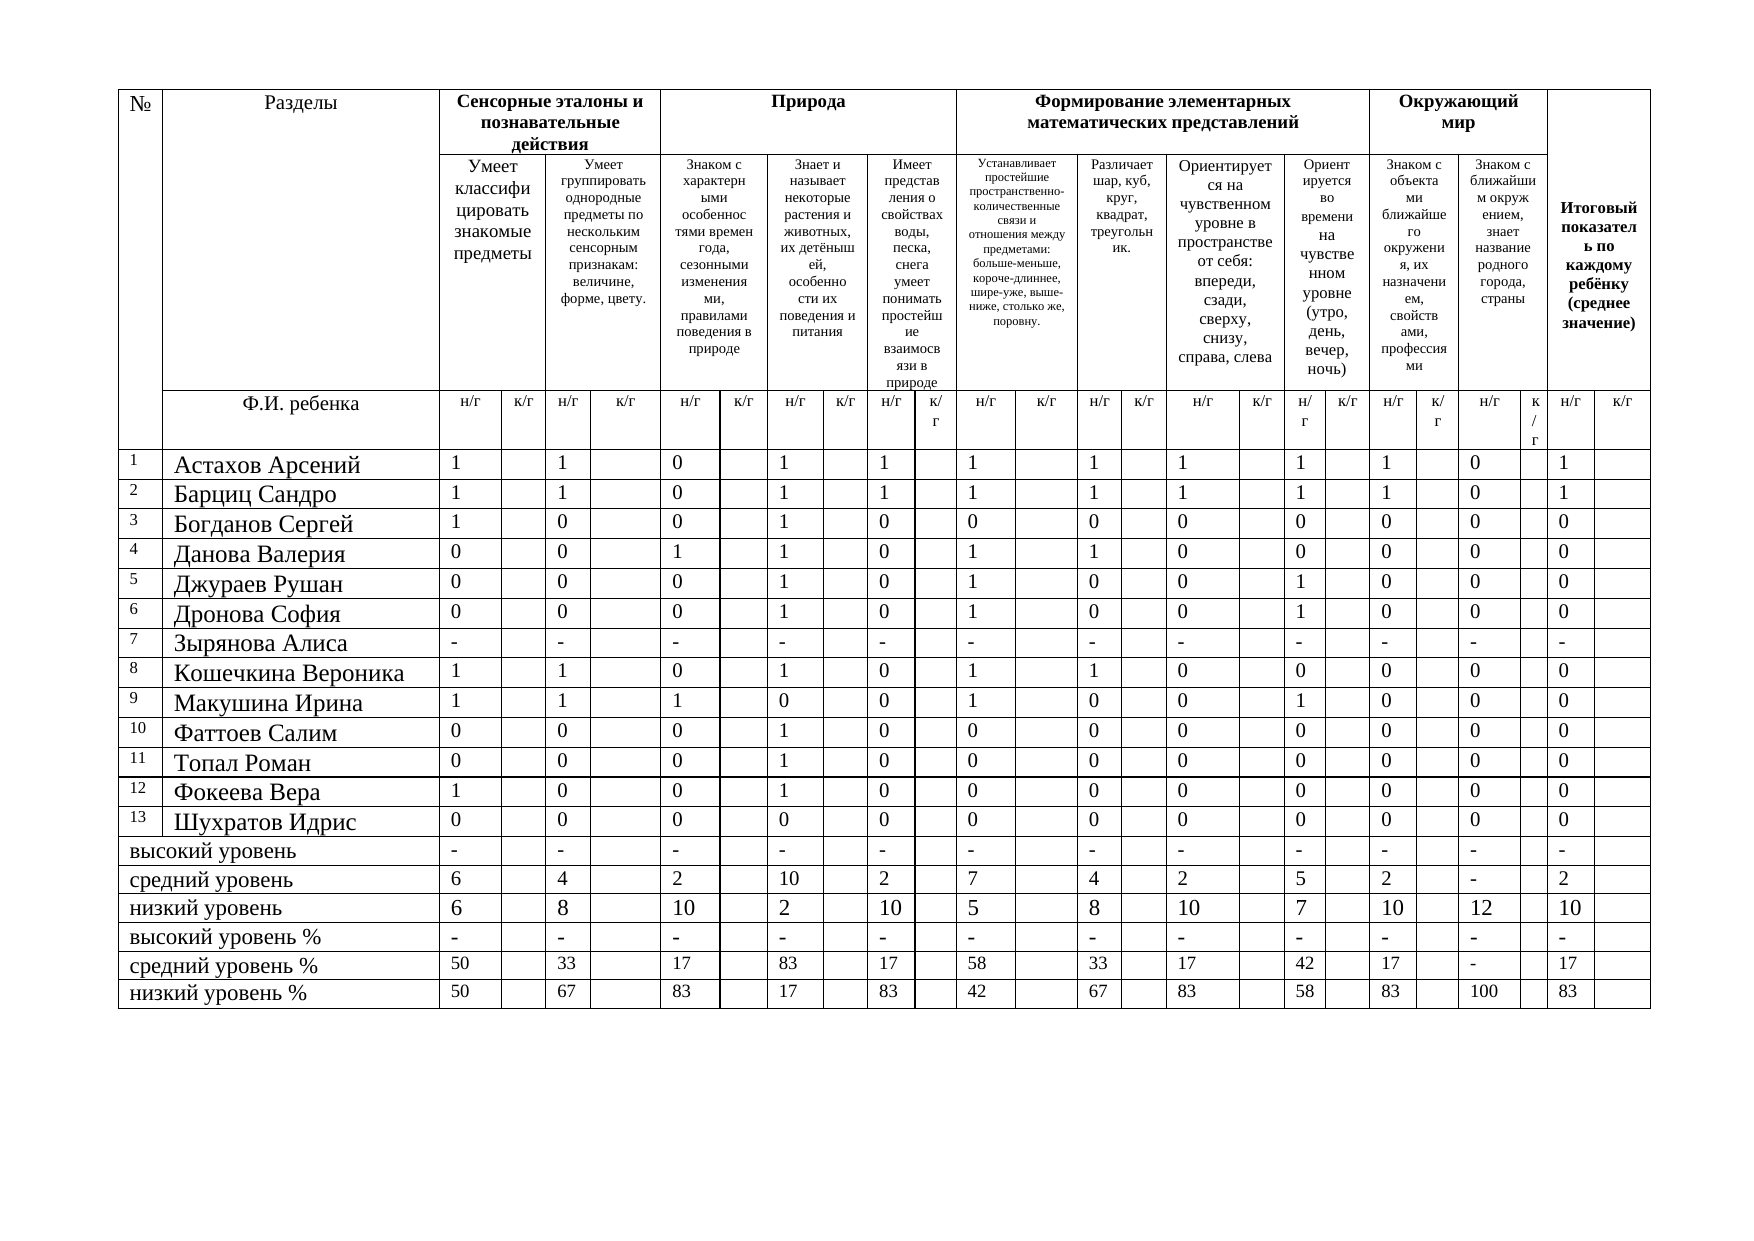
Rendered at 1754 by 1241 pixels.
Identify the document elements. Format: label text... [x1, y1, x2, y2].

table_cell 0 [661, 718, 719, 747]
table_cell [1326, 509, 1369, 538]
table_cell 0 [1459, 718, 1520, 747]
table_cell [502, 807, 545, 836]
table_cell 3 [119, 509, 162, 538]
table_cell 1 [768, 450, 823, 478]
table_cell - [661, 923, 719, 951]
table_cell средний уровень % [119, 952, 439, 978]
table_cell 0 [1459, 748, 1520, 776]
table_cell [1122, 658, 1166, 687]
table_cell [1016, 569, 1077, 598]
table_cell [1521, 866, 1547, 893]
table_cell 4 [546, 866, 590, 893]
table_cell 33 [1078, 952, 1121, 978]
table_cell 0 [768, 688, 823, 717]
table_cell н/г [440, 391, 501, 449]
table_cell [721, 778, 767, 806]
table_cell 0 [1370, 807, 1416, 836]
table_cell 0 [440, 599, 501, 627]
table_cell [916, 952, 956, 978]
table_cell - [1167, 629, 1239, 657]
table_cell [1417, 480, 1458, 508]
table_cell - [1167, 837, 1239, 865]
table_cell [1595, 952, 1650, 978]
table_cell 0 [1285, 509, 1325, 538]
table_cell [1595, 980, 1650, 1007]
table_cell [824, 778, 867, 806]
table_cell 0 [546, 748, 590, 776]
table_cell 0 [1370, 748, 1416, 776]
table_cell [1122, 952, 1166, 978]
table_cell [1326, 837, 1369, 865]
table_cell [1417, 952, 1458, 978]
table_cell Барциц Сандро [163, 480, 439, 508]
table_cell [1521, 837, 1547, 865]
table_cell 0 [1459, 658, 1520, 687]
table_cell - [1548, 837, 1594, 865]
table_cell [1016, 923, 1077, 951]
table_cell 1 [768, 569, 823, 598]
table_cell 0 [440, 539, 501, 568]
table_cell 0 [868, 748, 914, 776]
table_cell 1 [546, 658, 590, 687]
table_cell 1 [661, 688, 719, 717]
table_cell 1 [1548, 450, 1594, 478]
table_cell [1240, 980, 1284, 1007]
table_cell - [661, 837, 719, 865]
table_cell Фаттоев Салим [163, 718, 439, 747]
table_cell - [661, 629, 719, 657]
table_cell 1 [1285, 599, 1325, 627]
table_cell 1 [868, 480, 914, 508]
table_cell - [1548, 923, 1594, 951]
table_cell [1240, 480, 1284, 508]
table_cell [502, 718, 545, 747]
table_cell 0 [957, 778, 1015, 806]
table_cell [1326, 952, 1369, 978]
table_cell 0 [1370, 658, 1416, 687]
table_cell 1 [768, 539, 823, 568]
table_cell 10 [1370, 894, 1416, 922]
table_cell - [868, 629, 914, 657]
table_cell [1417, 599, 1458, 627]
table_cell - [1285, 923, 1325, 951]
table_cell [1521, 894, 1547, 922]
table_cell [591, 539, 660, 568]
table_cell [916, 718, 956, 747]
table_cell н/г [957, 391, 1015, 449]
table_cell 0 [1078, 718, 1121, 747]
table_cell - [1285, 837, 1325, 865]
table_cell [1417, 807, 1458, 836]
table_cell [1326, 658, 1369, 687]
table_cell [591, 894, 660, 922]
table_cell 12 [1459, 894, 1520, 922]
table_cell к/г [1240, 391, 1284, 449]
table_cell 4 [1078, 866, 1121, 893]
table_header Окружающий мир [1370, 90, 1547, 154]
table_cell 0 [661, 748, 719, 776]
table_cell [1016, 599, 1077, 627]
table_cell [1122, 509, 1166, 538]
table_cell [1417, 778, 1458, 806]
table_cell Астахов Арсений [163, 450, 439, 478]
table_cell [591, 450, 660, 478]
table_cell - [440, 837, 501, 865]
table_cell 0 [1548, 599, 1594, 627]
table_cell [502, 923, 545, 951]
table_cell - [1285, 629, 1325, 657]
table_cell 0 [1078, 599, 1121, 627]
table_cell [1016, 952, 1077, 978]
table_cell 1 [119, 450, 162, 478]
table_cell [1595, 539, 1650, 568]
table_cell [824, 450, 867, 478]
table_cell [824, 748, 867, 776]
table_cell 0 [1548, 539, 1594, 568]
table_cell к/г [591, 391, 660, 449]
table_cell 0 [661, 599, 719, 627]
table_cell [824, 480, 867, 508]
table_cell 0 [957, 807, 1015, 836]
table_cell 0 [768, 807, 823, 836]
table_cell 5 [119, 569, 162, 598]
table_cell 0 [1548, 658, 1594, 687]
table_cell 0 [1285, 807, 1325, 836]
table_cell 0 [1285, 539, 1325, 568]
table_cell Ориент ируется во времени на чувственном уровне (утро, день, вечер, ночь) [1285, 155, 1369, 390]
table_cell Богданов Сергей [163, 509, 439, 538]
table_cell [1595, 807, 1650, 836]
table_cell Макушина Ирина [163, 688, 439, 717]
table_cell [1240, 807, 1284, 836]
table_cell 1 [440, 778, 501, 806]
table_cell 2 [868, 866, 914, 893]
table_cell [1417, 866, 1458, 893]
table_cell [1016, 748, 1077, 776]
table_cell 0 [661, 509, 719, 538]
table_cell 10 [661, 894, 719, 922]
table_cell [721, 866, 767, 893]
table_cell 0 [1459, 688, 1520, 717]
table_cell 0 [546, 778, 590, 806]
table_cell [721, 718, 767, 747]
table_cell [502, 866, 545, 893]
table_cell [1240, 718, 1284, 747]
table_cell [591, 599, 660, 627]
table_cell н/г [1370, 391, 1416, 449]
table_cell 0 [1078, 748, 1121, 776]
table_cell н/г [546, 391, 590, 449]
table_cell 1 [440, 688, 501, 717]
table_cell [824, 718, 867, 747]
table_cell 0 [1459, 509, 1520, 538]
table_cell 0 [868, 539, 914, 568]
table_cell 0 [661, 450, 719, 478]
table_cell к/г [1417, 391, 1458, 449]
table_cell Знаком с объекта ми ближайшего окружения, их назначением, свойств ами, профессиями [1370, 155, 1458, 390]
table_cell Ф.И. ребенка [163, 391, 439, 449]
table_cell [1326, 599, 1369, 627]
table_cell [502, 450, 545, 478]
table_cell [1417, 658, 1458, 687]
table_cell [1122, 980, 1166, 1007]
table_cell [1122, 866, 1166, 893]
table_cell 42 [1285, 952, 1325, 978]
table_cell 0 [1285, 718, 1325, 747]
table_cell [916, 923, 956, 951]
table_cell [1240, 629, 1284, 657]
table_cell 0 [1370, 569, 1416, 598]
table_cell н/г [1285, 391, 1325, 449]
table_cell [824, 599, 867, 627]
table_cell 0 [661, 658, 719, 687]
table_cell [916, 629, 956, 657]
table_cell 83 [1167, 980, 1239, 1007]
table_cell [916, 688, 956, 717]
table_cell [721, 599, 767, 627]
table_cell [1326, 866, 1369, 893]
table_cell [1595, 629, 1650, 657]
table_cell [824, 866, 867, 893]
table_cell [1417, 980, 1458, 1007]
table_cell [1016, 539, 1077, 568]
table_cell [824, 807, 867, 836]
table_cell 1 [957, 480, 1015, 508]
table_cell - [1370, 837, 1416, 865]
table_cell 17 [868, 952, 914, 978]
table_cell [721, 807, 767, 836]
table_cell [1240, 923, 1284, 951]
table_cell 0 [868, 778, 914, 806]
table_cell к/г [1521, 391, 1547, 449]
table_cell 0 [1167, 658, 1239, 687]
table_cell 1 [1078, 658, 1121, 687]
table_cell [1240, 658, 1284, 687]
table_cell - [1459, 837, 1520, 865]
table_cell [1326, 980, 1369, 1007]
table_cell 0 [1370, 539, 1416, 568]
table_cell 10 [768, 866, 823, 893]
table_cell 5 [1285, 866, 1325, 893]
table_cell [1240, 569, 1284, 598]
table_cell 1 [1078, 480, 1121, 508]
table_cell 1 [957, 450, 1015, 478]
table_cell 0 [661, 569, 719, 598]
table_cell н/г [1078, 391, 1121, 449]
table_cell Кошечкина Вероника [163, 658, 439, 687]
table_cell 0 [661, 807, 719, 836]
table_cell [591, 952, 660, 978]
table_cell 8 [1078, 894, 1121, 922]
table_cell высокий уровень % [119, 923, 439, 951]
table_cell низкий уровень [119, 894, 439, 922]
table_cell [1417, 894, 1458, 922]
table_cell [1417, 509, 1458, 538]
table_cell - [440, 923, 501, 951]
table_cell [1122, 807, 1166, 836]
table_cell [591, 980, 660, 1007]
table_cell [1240, 599, 1284, 627]
table_cell - [1078, 629, 1121, 657]
table_cell [591, 658, 660, 687]
table_cell [721, 688, 767, 717]
table_header № [119, 90, 162, 449]
table_cell 0 [1285, 778, 1325, 806]
table_cell [1326, 450, 1369, 478]
table_cell [1417, 718, 1458, 747]
table_cell 83 [768, 952, 823, 978]
table_cell [1240, 688, 1284, 717]
table_cell 0 [1548, 778, 1594, 806]
table_cell 50 [440, 952, 501, 978]
table_cell [1326, 718, 1369, 747]
table_cell 1 [957, 688, 1015, 717]
table_cell 10 [119, 718, 162, 747]
table_cell 0 [957, 509, 1015, 538]
table_cell [916, 539, 956, 568]
table_cell - [768, 837, 823, 865]
table_cell 4 [119, 539, 162, 568]
table_cell [1122, 480, 1166, 508]
table_cell Умеет группировать однородные предметы по нескольким сенсорным признакам: величине, форме, цвету. [546, 155, 660, 390]
table_cell - [957, 629, 1015, 657]
table_cell [1521, 980, 1547, 1007]
table_cell 0 [868, 807, 914, 836]
table_cell к/г [502, 391, 545, 449]
table_cell 1 [957, 569, 1015, 598]
table_cell [502, 980, 545, 1007]
table_cell [1240, 778, 1284, 806]
table_cell [824, 509, 867, 538]
table_cell [1595, 923, 1650, 951]
table_cell [1521, 807, 1547, 836]
table_cell 13 [119, 807, 162, 836]
table_cell н/г [768, 391, 823, 449]
table_cell 2 [119, 480, 162, 508]
table_cell 0 [868, 599, 914, 627]
table_cell [1417, 923, 1458, 951]
table_cell [1595, 748, 1650, 776]
table_cell - [1370, 923, 1416, 951]
table_cell [591, 778, 660, 806]
table_cell [1016, 778, 1077, 806]
table_cell 17 [1548, 952, 1594, 978]
table_cell [721, 509, 767, 538]
table_cell [1326, 569, 1369, 598]
table_cell [1521, 952, 1547, 978]
table_cell [591, 509, 660, 538]
table_cell 83 [1370, 980, 1416, 1007]
table_cell [1595, 599, 1650, 627]
table_cell [1122, 688, 1166, 717]
table_cell 1 [440, 480, 501, 508]
table_cell 42 [957, 980, 1015, 1007]
table_cell [916, 658, 956, 687]
table_cell 1 [768, 599, 823, 627]
table_cell Умеет классифицировать знакомые предметы [440, 155, 545, 390]
table_cell - [1078, 837, 1121, 865]
table_cell 0 [1459, 450, 1520, 478]
table_cell [1016, 688, 1077, 717]
table_cell к/г [916, 391, 956, 449]
table_cell [721, 629, 767, 657]
table_cell [1240, 450, 1284, 478]
table_cell [1595, 480, 1650, 508]
table_cell [721, 980, 767, 1007]
table_cell 1 [957, 658, 1015, 687]
table_header Природа [661, 90, 956, 154]
table_cell 0 [1285, 658, 1325, 687]
table_cell [1016, 894, 1077, 922]
table_cell [1521, 569, 1547, 598]
table_cell [1521, 658, 1547, 687]
table_cell 1 [1285, 480, 1325, 508]
table_cell 6 [440, 894, 501, 922]
table_cell [1016, 450, 1077, 478]
table_cell 0 [1078, 569, 1121, 598]
table_cell Знает и называет некоторые растения и животных, их детёныш ей, особенно сти их поведения и питания [768, 155, 867, 390]
table_cell [1595, 894, 1650, 922]
table_cell 0 [546, 599, 590, 627]
table_cell [1595, 866, 1650, 893]
table_cell [721, 837, 767, 865]
table_cell 0 [1167, 539, 1239, 568]
table_cell - [957, 837, 1015, 865]
table_cell [1122, 629, 1166, 657]
table_cell [721, 748, 767, 776]
table_cell [502, 952, 545, 978]
table_cell к/г [824, 391, 867, 449]
table_cell [824, 658, 867, 687]
table_cell [1240, 539, 1284, 568]
table_cell [824, 539, 867, 568]
table_cell н/г [1548, 391, 1594, 449]
table_cell [916, 980, 956, 1007]
table_cell Шухратов Идрис [163, 807, 439, 836]
table_cell Устанавливает простейшие пространственно-количественные связи и отношения между предметами: больше-меньше, короче-длиннее, шире-уже, выше-ниже, столько же, поровну. [957, 155, 1077, 390]
table_cell [1521, 718, 1547, 747]
table_cell 0 [1167, 569, 1239, 598]
table_cell 10 [868, 894, 914, 922]
table_cell 10 [1167, 894, 1239, 922]
table_cell 83 [1548, 980, 1594, 1007]
table_cell - [768, 629, 823, 657]
table_cell 1 [768, 509, 823, 538]
table_cell Ориентируется на чувственном уровне в пространстве от себя: впереди, сзади, сверху, снизу, справа, слева [1167, 155, 1284, 390]
table_cell [591, 480, 660, 508]
table_cell 0 [440, 718, 501, 747]
table_cell 1 [1285, 569, 1325, 598]
table_cell [824, 837, 867, 865]
table_cell 0 [957, 748, 1015, 776]
table_cell [591, 718, 660, 747]
table_cell н/г [1459, 391, 1520, 449]
table_cell - [1548, 629, 1594, 657]
table_cell 1 [1548, 480, 1594, 508]
table_cell [1417, 837, 1458, 865]
table_cell [1521, 748, 1547, 776]
table_cell 0 [546, 807, 590, 836]
table_cell 1 [1285, 450, 1325, 478]
table_cell [916, 837, 956, 865]
table_cell [1326, 629, 1369, 657]
table_cell [1016, 807, 1077, 836]
table_cell [916, 866, 956, 893]
table_cell 0 [1370, 688, 1416, 717]
table_cell 0 [957, 718, 1015, 747]
table_cell [1521, 688, 1547, 717]
table_cell [1016, 480, 1077, 508]
table_cell 0 [868, 688, 914, 717]
table_cell [591, 866, 660, 893]
table_cell [1595, 509, 1650, 538]
table_cell [502, 658, 545, 687]
table_cell 0 [868, 658, 914, 687]
table_cell - [546, 837, 590, 865]
table_cell 50 [440, 980, 501, 1007]
table_cell 1 [546, 480, 590, 508]
table_cell 1 [1370, 480, 1416, 508]
table_cell [721, 450, 767, 478]
table_cell [1595, 450, 1650, 478]
table_cell [1122, 539, 1166, 568]
table_cell 58 [1285, 980, 1325, 1007]
table_cell 0 [1167, 748, 1239, 776]
table_cell [1240, 837, 1284, 865]
table_cell 1 [1078, 450, 1121, 478]
table_cell [721, 658, 767, 687]
table_cell - [957, 923, 1015, 951]
table_cell [1016, 837, 1077, 865]
table_cell [1417, 748, 1458, 776]
table_cell Данова Валерия [163, 539, 439, 568]
table_cell н/г [1167, 391, 1239, 449]
table_cell [824, 894, 867, 922]
table_cell 0 [1548, 807, 1594, 836]
table_cell 0 [661, 778, 719, 806]
table_cell [916, 807, 956, 836]
table_cell [1326, 923, 1369, 951]
table_cell 0 [1370, 718, 1416, 747]
table_cell [1326, 688, 1369, 717]
table_cell [1417, 539, 1458, 568]
table_cell [916, 509, 956, 538]
table_cell к/г [1326, 391, 1369, 449]
table_cell [1240, 509, 1284, 538]
table_cell [1122, 569, 1166, 598]
table_cell [1417, 450, 1458, 478]
table_cell 0 [1548, 748, 1594, 776]
table_cell 17 [661, 952, 719, 978]
table_cell 67 [546, 980, 590, 1007]
table_cell [721, 480, 767, 508]
table_cell [1122, 599, 1166, 627]
table_cell 100 [1459, 980, 1520, 1007]
table_cell н/г [868, 391, 914, 449]
table_cell 0 [1078, 509, 1121, 538]
table_cell 1 [768, 718, 823, 747]
table_cell [1595, 569, 1650, 598]
table_cell Различает шар, куб, круг, квадрат, треугольник. [1078, 155, 1166, 390]
table_cell [916, 748, 956, 776]
table_cell [1521, 778, 1547, 806]
table_cell - [546, 923, 590, 951]
table_cell Зырянова Алиса [163, 629, 439, 657]
table_cell 10 [1548, 894, 1594, 922]
table_cell 1 [440, 658, 501, 687]
table_cell [1521, 450, 1547, 478]
table_cell [916, 480, 956, 508]
table_cell 0 [1548, 718, 1594, 747]
table_cell 1 [768, 480, 823, 508]
table_cell [824, 952, 867, 978]
table_cell [1122, 837, 1166, 865]
table_cell 2 [768, 894, 823, 922]
table_cell Имеет представ ления о свойствах воды, песка, снега умеет понимать простейш ие взаимосв язи в природе [868, 155, 956, 390]
table_cell [1521, 539, 1547, 568]
table_cell [916, 599, 956, 627]
table_cell Знаком с ближайшим окруж ением, знает название родного города, страны [1459, 155, 1547, 390]
table_cell 0 [1167, 807, 1239, 836]
table_cell 8 [546, 894, 590, 922]
table_cell Дронова София [163, 599, 439, 627]
table_cell 0 [546, 569, 590, 598]
table_cell 1 [768, 658, 823, 687]
table_cell [502, 688, 545, 717]
table_cell [824, 569, 867, 598]
table_cell 12 [119, 778, 162, 806]
table_cell [824, 923, 867, 951]
table_cell 0 [1167, 718, 1239, 747]
table_cell 0 [1370, 509, 1416, 538]
table_cell [502, 778, 545, 806]
table_cell 1 [768, 778, 823, 806]
table_cell [1521, 480, 1547, 508]
table_header Разделы [163, 90, 439, 390]
table_cell [1326, 480, 1369, 508]
table_cell [1122, 894, 1166, 922]
table_cell 0 [1167, 778, 1239, 806]
table_cell 0 [440, 807, 501, 836]
table_cell 0 [868, 718, 914, 747]
table_cell [1326, 539, 1369, 568]
table_cell - [768, 923, 823, 951]
table_cell 0 [1078, 688, 1121, 717]
table_cell 0 [1459, 539, 1520, 568]
table_cell [1521, 923, 1547, 951]
table_cell [502, 480, 545, 508]
table_cell 2 [661, 866, 719, 893]
table_cell низкий уровень % [119, 980, 439, 1007]
table_cell [1240, 748, 1284, 776]
table_cell - [1459, 629, 1520, 657]
table_cell 5 [957, 894, 1015, 922]
table_cell [1595, 718, 1650, 747]
table_cell [1122, 748, 1166, 776]
table_cell [824, 980, 867, 1007]
table_cell 0 [440, 569, 501, 598]
table_cell [1595, 688, 1650, 717]
table_cell 0 [1370, 599, 1416, 627]
table_cell 0 [440, 748, 501, 776]
table_cell [502, 629, 545, 657]
table_cell 0 [1459, 807, 1520, 836]
table_cell 1 [1370, 450, 1416, 478]
table_cell 1 [1167, 450, 1239, 478]
table_cell [1326, 778, 1369, 806]
table_cell 1 [661, 539, 719, 568]
table_cell 1 [957, 599, 1015, 627]
table_cell [502, 748, 545, 776]
table_cell 0 [546, 718, 590, 747]
table_cell [1521, 599, 1547, 627]
table_cell 1 [546, 688, 590, 717]
table_cell 17 [1167, 952, 1239, 978]
table_cell [1417, 688, 1458, 717]
table_cell 0 [661, 480, 719, 508]
table_cell 83 [661, 980, 719, 1007]
table_cell 1 [440, 509, 501, 538]
table_cell - [868, 923, 914, 951]
table_cell 2 [1548, 866, 1594, 893]
table_cell [916, 778, 956, 806]
table_cell [1016, 718, 1077, 747]
table_cell - [1370, 629, 1416, 657]
table_cell [591, 923, 660, 951]
table_cell [916, 894, 956, 922]
table_cell [1240, 866, 1284, 893]
table_cell - [440, 629, 501, 657]
table_cell [591, 688, 660, 717]
table_cell 0 [1167, 599, 1239, 627]
table_cell 7 [119, 629, 162, 657]
table_cell 1 [1285, 688, 1325, 717]
table_cell [591, 837, 660, 865]
table_cell 6 [440, 866, 501, 893]
table_cell к/г [721, 391, 767, 449]
table_cell 7 [1285, 894, 1325, 922]
table_cell 0 [868, 569, 914, 598]
table_cell 0 [1548, 509, 1594, 538]
table_cell [721, 569, 767, 598]
table_cell - [1078, 923, 1121, 951]
table_cell 7 [957, 866, 1015, 893]
table_cell [824, 629, 867, 657]
table_cell средний уровень [119, 866, 439, 893]
table_cell [591, 748, 660, 776]
table_header Формирование элементарных математических представлений [957, 90, 1369, 154]
table_cell 9 [119, 688, 162, 717]
table_cell [1521, 629, 1547, 657]
table_cell [1016, 866, 1077, 893]
table_cell [591, 807, 660, 836]
table_cell [502, 569, 545, 598]
table_cell 0 [1078, 778, 1121, 806]
table_cell [1326, 894, 1369, 922]
table_cell 0 [1548, 688, 1594, 717]
table_header Итоговый показатель по каждому ребёнку (среднее значение) [1548, 90, 1650, 390]
table_cell [1016, 629, 1077, 657]
table_cell 67 [1078, 980, 1121, 1007]
table_cell 0 [1078, 807, 1121, 836]
table_cell [1326, 748, 1369, 776]
table_cell 0 [1548, 569, 1594, 598]
table_cell [1240, 894, 1284, 922]
table_cell 0 [1167, 509, 1239, 538]
table_cell Джураев Рушан [163, 569, 439, 598]
table_cell [591, 569, 660, 598]
table_cell 1 [1167, 480, 1239, 508]
table_cell [721, 894, 767, 922]
table_cell [1326, 807, 1369, 836]
table_cell [502, 509, 545, 538]
table_cell [502, 539, 545, 568]
table_cell к/г [1122, 391, 1166, 449]
table_cell [591, 629, 660, 657]
table_cell 1 [1078, 539, 1121, 568]
table_cell н/г [661, 391, 719, 449]
table_cell [1122, 718, 1166, 747]
table_cell 0 [1370, 778, 1416, 806]
table_cell 33 [546, 952, 590, 978]
table_cell [1122, 923, 1166, 951]
table_cell [1595, 837, 1650, 865]
table_cell [502, 837, 545, 865]
table_cell 0 [546, 509, 590, 538]
table_cell 0 [1459, 569, 1520, 598]
table_cell [502, 894, 545, 922]
table_cell 0 [1285, 748, 1325, 776]
table_cell [1240, 952, 1284, 978]
table_cell [721, 923, 767, 951]
table_cell Топал Роман [163, 748, 439, 776]
table_cell высокий уровень [119, 837, 439, 865]
table_cell к/г [1016, 391, 1077, 449]
table_cell - [1459, 866, 1520, 893]
table_cell [1595, 778, 1650, 806]
table_cell [1122, 778, 1166, 806]
table_cell 0 [1459, 480, 1520, 508]
table_cell 0 [1459, 778, 1520, 806]
table_cell к/г [1595, 391, 1650, 449]
table_cell [1016, 509, 1077, 538]
table_cell [1417, 569, 1458, 598]
table_cell 0 [1167, 688, 1239, 717]
table_cell 11 [119, 748, 162, 776]
table_cell 2 [1370, 866, 1416, 893]
table_cell - [546, 629, 590, 657]
table_header Сенсорные эталоны и познавательные действия [440, 90, 660, 154]
table_cell [916, 569, 956, 598]
table_cell 58 [957, 952, 1015, 978]
table_cell [1521, 509, 1547, 538]
table_cell [721, 952, 767, 978]
table_cell Знаком с характерн ыми особеннос тями времен года, сезонными изменения ми, правилами поведения в природе [661, 155, 767, 390]
table_cell 1 [768, 748, 823, 776]
table_cell [1016, 980, 1077, 1007]
table_cell 1 [957, 539, 1015, 568]
table_cell [721, 539, 767, 568]
table_cell 8 [119, 658, 162, 687]
table_cell [1016, 658, 1077, 687]
table_cell 2 [1167, 866, 1239, 893]
table_cell 1 [546, 450, 590, 478]
table_cell 17 [768, 980, 823, 1007]
table_cell - [1459, 952, 1520, 978]
table_cell 1 [440, 450, 501, 478]
table_cell [1595, 658, 1650, 687]
table_cell 6 [119, 599, 162, 627]
table_cell - [1167, 923, 1239, 951]
table_cell Фокеева Вера [163, 778, 439, 806]
table_cell 0 [868, 509, 914, 538]
table_cell 83 [868, 980, 914, 1007]
table_cell - [1459, 923, 1520, 951]
table_cell 1 [868, 450, 914, 478]
table_cell [1417, 629, 1458, 657]
table_cell 0 [1459, 599, 1520, 627]
table_cell 17 [1370, 952, 1416, 978]
table_cell 0 [546, 539, 590, 568]
table_cell - [868, 837, 914, 865]
table_cell [824, 688, 867, 717]
table_cell [1122, 450, 1166, 478]
table_cell [916, 450, 956, 478]
table_cell [502, 599, 545, 627]
